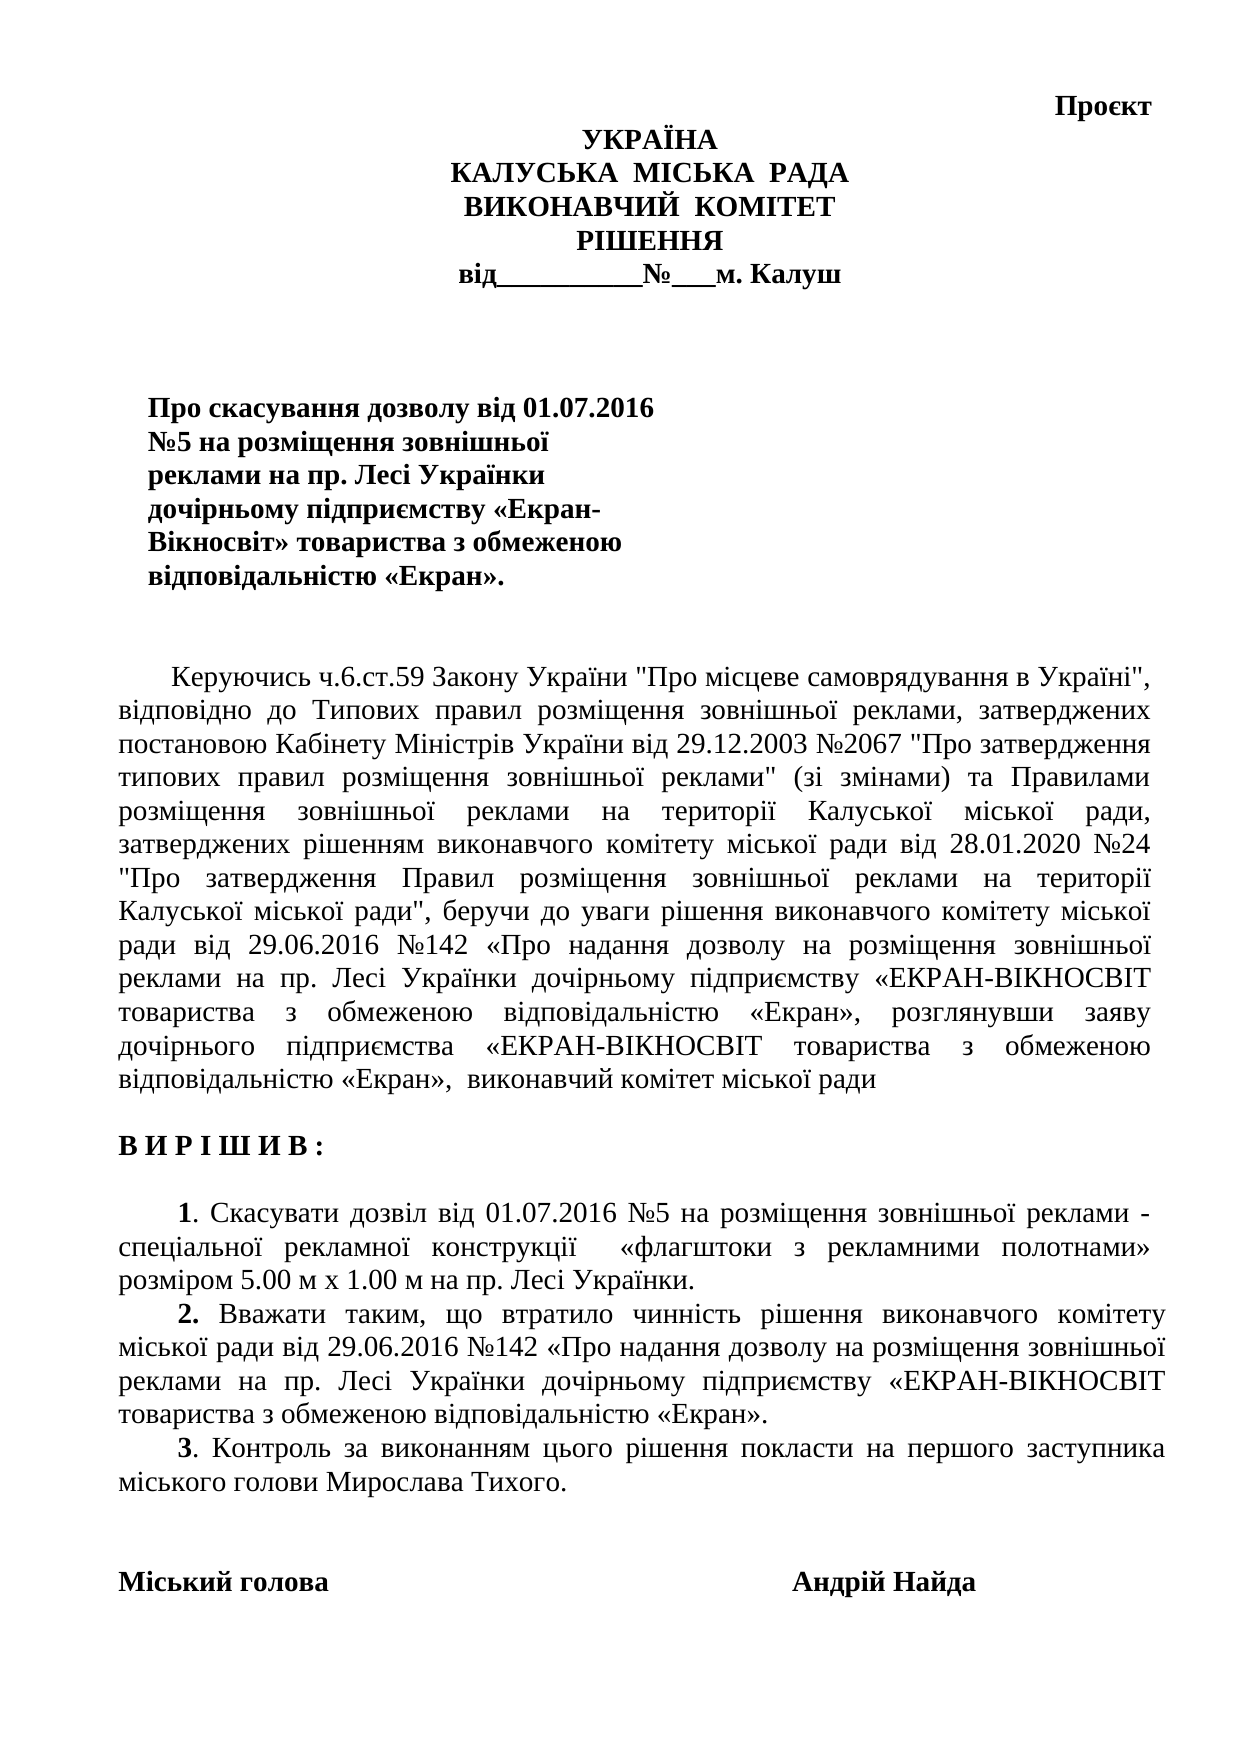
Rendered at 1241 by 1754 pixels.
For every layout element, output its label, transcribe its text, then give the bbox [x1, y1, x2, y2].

text Керуючись ч.6.ст.59 Закону України "Про місцеве самоврядування в Україні", відповідно до Типових правил розміщення зовнішньої реклами, затверджених постановою Кабінету Міністрів України від 29.12.2003 №2067 "Про затвердження типових правил розміщення зовнішньої реклами" (зі змінами) та Правилами розміщення зовнішньої реклами на території Калуської міської ради, затверджених рішенням виконавчого комітету міської ради від 28.01.2020 №24 "Про затвердження Правил розміщення зовнішньої реклами на території Калуської міської ради", беручи до уваги рішення виконавчого комітету міської ради від 29.06.2016 №142 «Про надання дозволу на розміщення зовнішньої реклами на пр. Лесі Українки дочірньому підприємству «ЕКРАН-ВІКНОСВІТ товариства з обмеженою відповідальністю «Екран», розглянувши заяву дочірнього підприємства «ЕКРАН-ВІКНОСВІТ товариства з обмеженою відповідальністю «Екран», виконавчий комітет міської ради [118, 659, 1152, 1095]
text дочірньому підприємству «Екран- [148, 491, 1152, 524]
text Проєкт [148, 88, 1152, 122]
list 3. Контроль за виконанням цього рішення покласти на першого заступника міського голови Мирослава Тихого. [118, 1430, 1166, 1497]
text №5 на розміщення зовнішньої [148, 424, 1152, 457]
text УКРАЇНА [148, 122, 1152, 156]
text Вікносвіт» товариства з обмеженою [148, 524, 1152, 558]
text В И Р І Ш И В : [118, 1128, 1152, 1162]
text РІШЕННЯ [148, 223, 1152, 256]
text від__________№___м. Калуш [148, 256, 1152, 290]
list 2. Вважати таким, що втратило чинність рішення виконавчого комітету міської ради від 29.06.2016 №142 «Про надання дозволу на розміщення зовнішньої реклами на пр. Лесі Українки дочірньому підприємству «ЕКРАН-ВІКНОСВІТ товариства з обмеженою відповідальністю «Екран». [118, 1296, 1166, 1430]
text КАЛУСЬКА МІСЬКА РАДА [148, 156, 1152, 189]
text Міський голова Андрій Найда [118, 1564, 1152, 1598]
text 1. Скасувати дозвіл від 01.07.2016 №5 на розміщення зовнішньої реклами - спеціальної рекламної конструкції «флагштоки з рекламними полотнами» розміром 5.00 м х 1.00 м на пр. Лесі Українки. [118, 1195, 1152, 1296]
text реклами на пр. Лесі Українки [148, 457, 1152, 491]
text ВИКОНАВЧИЙ КОМІТЕТ [148, 189, 1152, 223]
text Про скасування дозволу від 01.07.2016 [148, 390, 1152, 424]
text відповідальністю «Екран». [148, 558, 1152, 592]
